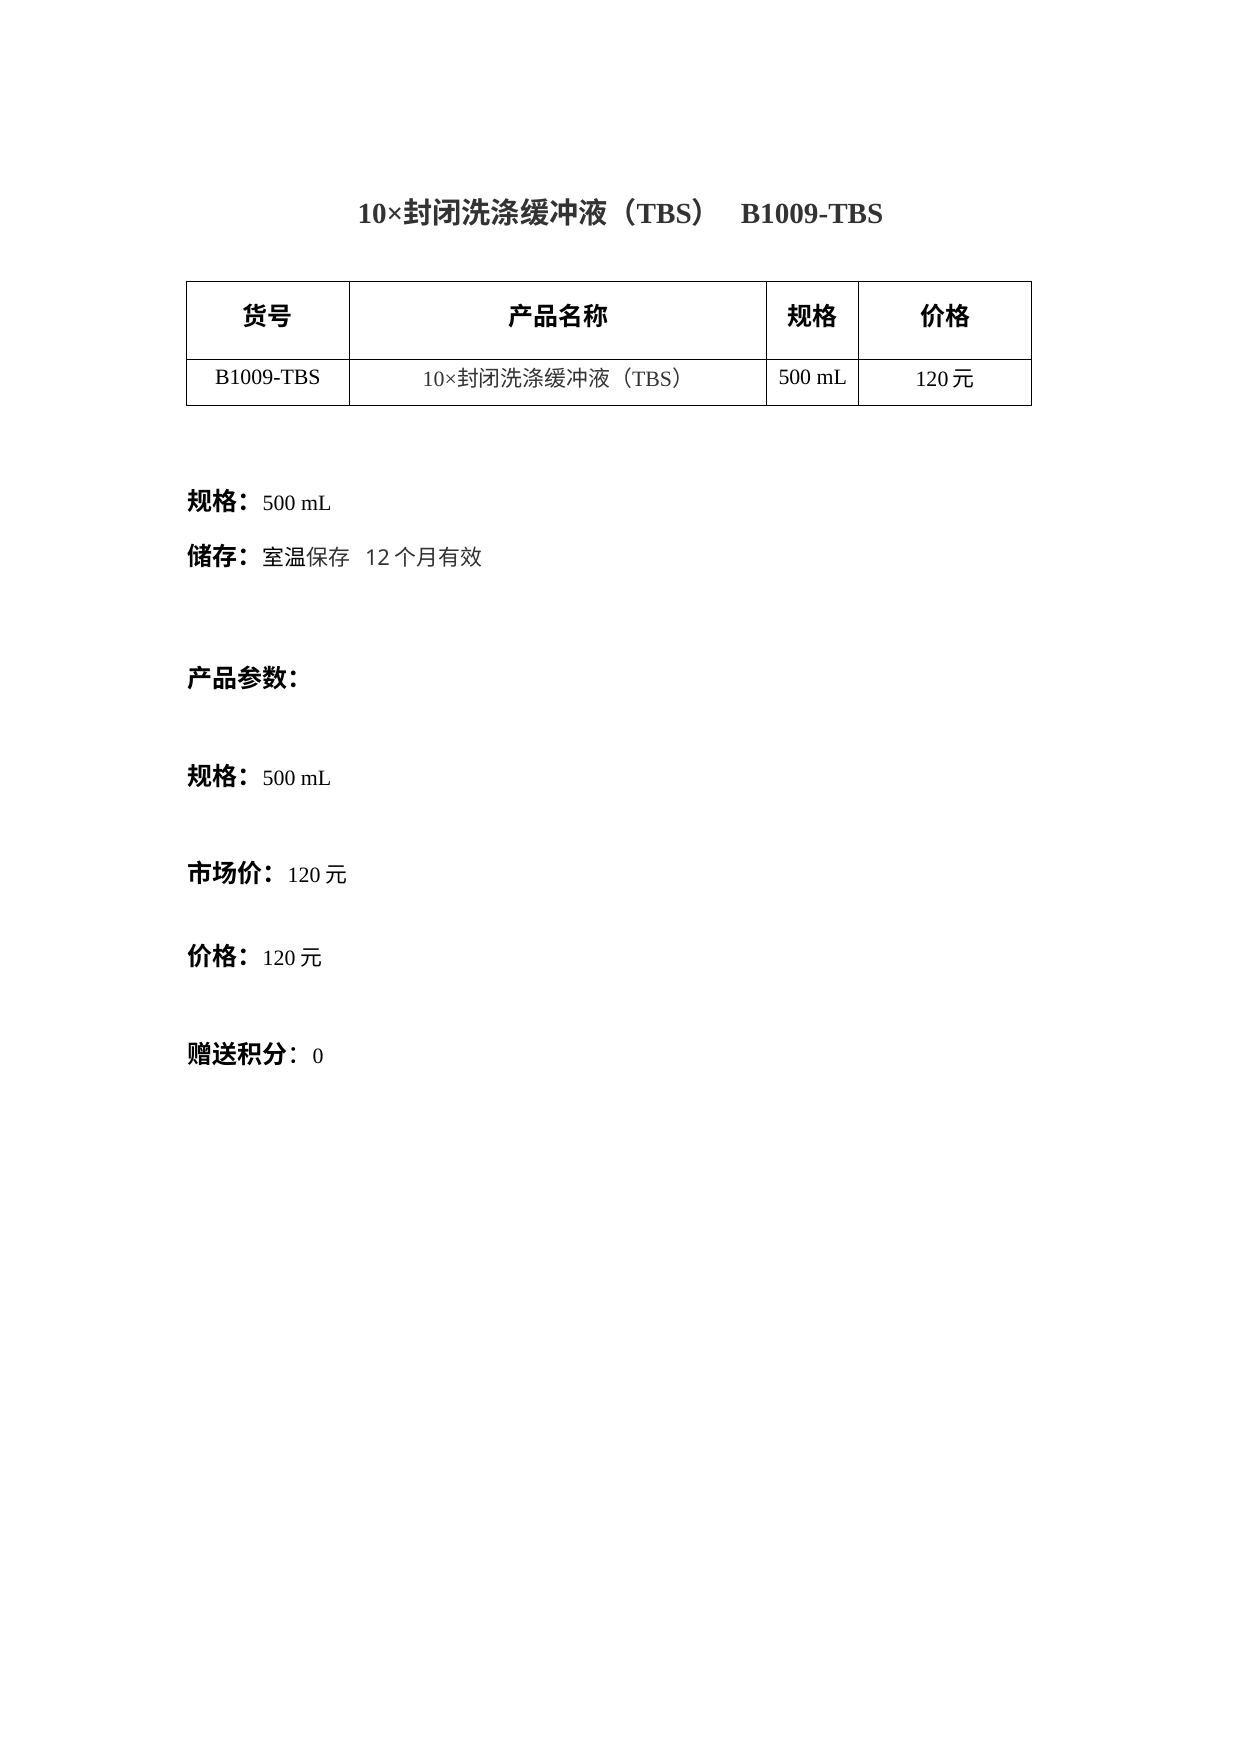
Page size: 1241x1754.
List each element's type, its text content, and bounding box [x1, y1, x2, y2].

table_header 价格 [859, 282, 1031, 359]
table_header 货号 [187, 282, 349, 359]
table_cell 500 mL [767, 360, 858, 405]
table_cell 10×封闭洗涤缓冲液（TBS） [350, 360, 766, 405]
table_cell B1009-TBS [187, 360, 349, 405]
table_header 规格 [767, 282, 858, 359]
text 储存：室温保存 12个月有效 [187, 536, 1053, 572]
text 产品参数： 规格：500 mL 市场价：120元 [187, 644, 1053, 904]
table_header 产品名称 [350, 282, 766, 359]
text 规格：500 mL [187, 482, 1053, 518]
table_cell 120元 [859, 360, 1031, 405]
text 价格：120元 赠送积分：0 [187, 922, 1053, 1085]
text 10×封闭洗涤缓冲液（TBS） B1009-TBS [187, 178, 1053, 243]
